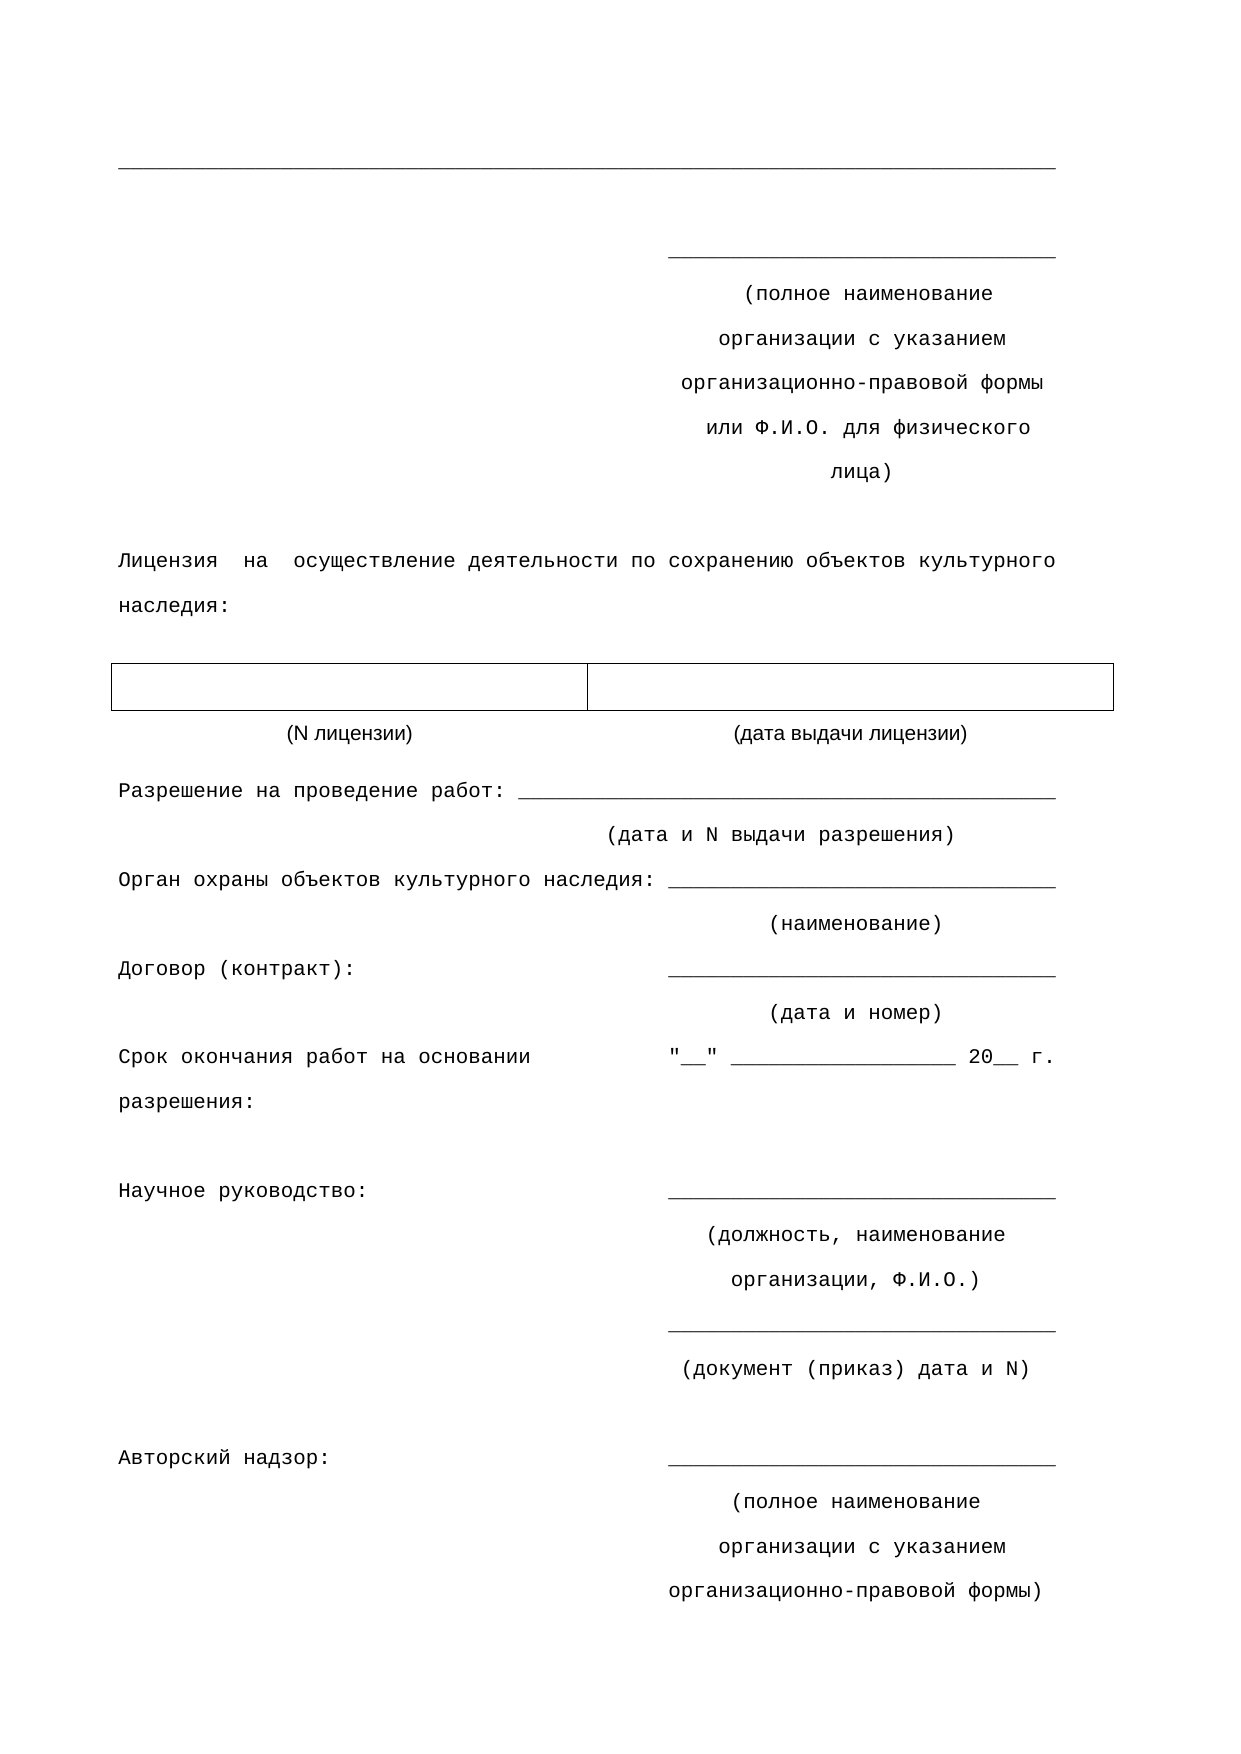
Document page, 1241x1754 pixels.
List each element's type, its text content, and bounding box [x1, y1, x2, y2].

text ___________________________________________________________________________ [118, 150, 1181, 174]
text Орган охраны объектов культурного наследия: _______________________________ [118, 869, 1181, 892]
text лица) [118, 461, 1181, 485]
table_cell (дата выдачи лицензии) [588, 711, 1113, 756]
text (полное наименование [118, 283, 1181, 307]
text Авторский надзор: _______________________________ [118, 1447, 1181, 1471]
text (документ (приказ) дата и N) [118, 1358, 1181, 1382]
text организации, Ф.И.О.) [118, 1269, 1181, 1293]
table_cell (N лицензии) [112, 711, 587, 756]
text Научное руководство: _______________________________ [118, 1180, 1181, 1204]
text (наименование) [118, 913, 1181, 937]
text Срок окончания работ на основании "__" __________________ 20__ г. [118, 1047, 1181, 1070]
text организации с указанием [118, 1536, 1181, 1559]
text или Ф.И.О. для физического [118, 417, 1181, 441]
table_header [112, 664, 587, 709]
text _______________________________ [118, 1313, 1181, 1337]
table_header [588, 664, 1113, 709]
text Договор (контракт): _______________________________ [118, 958, 1181, 981]
text (дата и номер) [118, 1002, 1181, 1026]
text разрешения: [118, 1091, 1181, 1115]
text организационно-правовой формы [118, 372, 1181, 396]
text (должность, наименование [118, 1224, 1181, 1248]
text организации с указанием [118, 328, 1181, 352]
text (дата и N выдачи разрешения) [118, 824, 1181, 848]
text (полное наименование [118, 1491, 1181, 1515]
text организационно-правовой формы) [118, 1580, 1181, 1604]
text наследия: [118, 595, 1181, 618]
text Лицензия на осуществление деятельности по сохранению объектов культурного [118, 550, 1181, 574]
text _______________________________ [118, 239, 1181, 263]
text Разрешение на проведение работ: ___________________________________________ [118, 780, 1181, 803]
